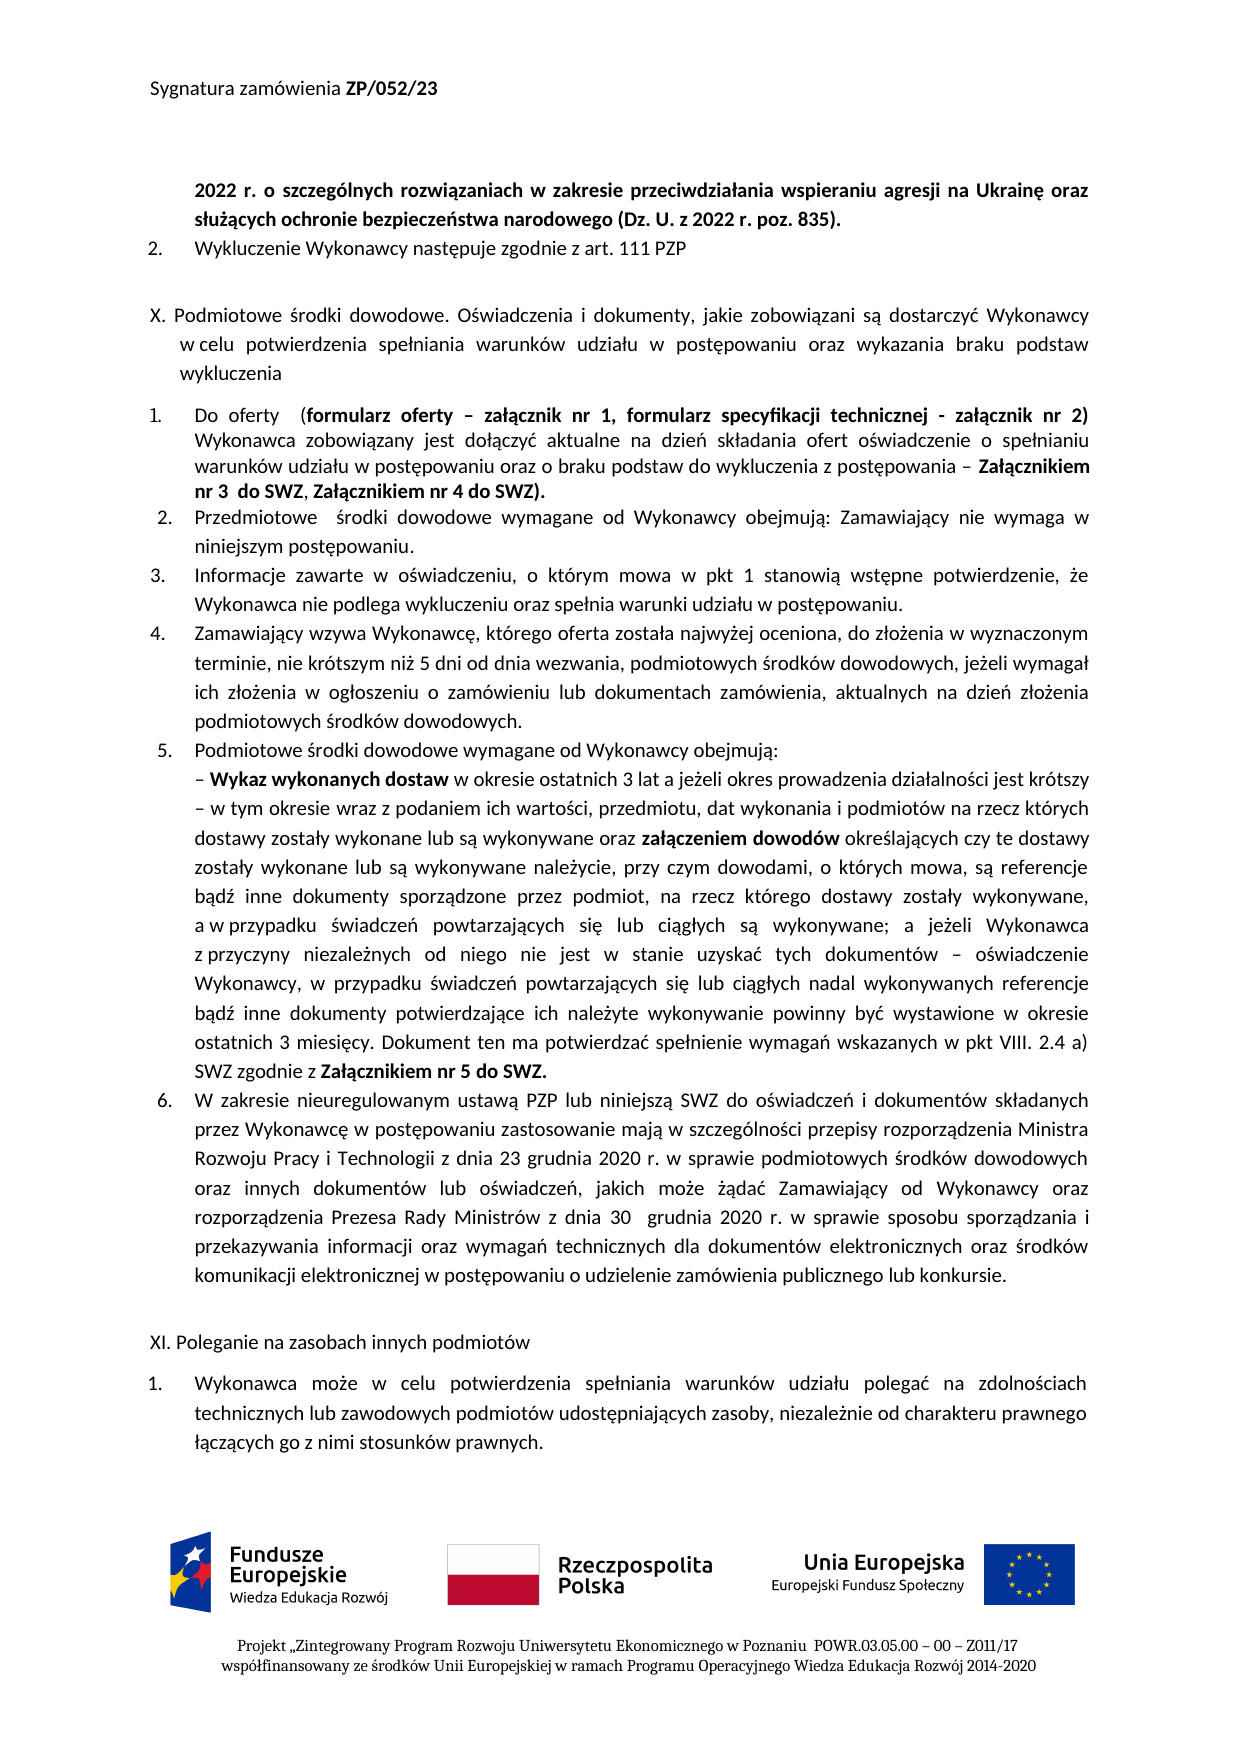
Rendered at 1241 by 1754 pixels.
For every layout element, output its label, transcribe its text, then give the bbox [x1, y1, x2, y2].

picture [150, 1511, 1095, 1633]
list W zakresie nieuregulowanym ustawą PZP lub niniejszą SWZ do oświadczeń i dokumentów składanych przez Wykonawcę w postępowaniu zastosowanie mają w szczególności przepisy rozporządzenia Ministra Rozwoju Pracy i Technologii z dnia 23 grudnia 2020 r. w sprawie podmiotowych środków dowodowych oraz innych dokumentów lub oświadczeń, jakich może żądać Zamawiający od Wykonawcy oraz rozporządzenia Prezesa Rady Ministrów z dnia 30 grudnia 2020 r. w sprawie sposobu sporządzania i przekazywania informacji oraz wymagań technicznych dla dokumentów elektronicznych oraz środków komunikacji elektronicznej w postępowaniu o udzielenie zamówienia publicznego lub konkursie. [157, 1087, 1090, 1288]
list Wykonawca może w celu potwierdzenia spełniania warunków udziału polegać na zdolnościach technicznych lub zawodowych podmiotów udostępniających zasoby, niezależnie od charakteru prawnego łączących go z nimi stosunków prawnych. [147, 1371, 1088, 1454]
list Zamawiający wzywa Wykonawcę, którego oferta została najwyżej oceniona, do złożenia w wyznaczonym terminie, nie krótszym niż 5 dni od dnia wezwania, podmiotowych środków dowodowych, jeżeli wymagał ich złożenia w ogłoszeniu o zamówieniu lub dokumentach zamówienia, aktualnych na dzień złożenia podmiotowych środków dowodowych. [150, 621, 1090, 733]
subtitle XI. Poleganie na zasobach innych podmiotów [150, 1329, 1090, 1354]
list Informacje zawarte w oświadczeniu, o którym mowa w pkt 1 stanowią wstępne potwierdzenie, że Wykonawca nie podlega wykluczeniu oraz spełnia warunki udziału w postępowaniu. [150, 562, 1090, 617]
list Wykluczenie Wykonawcy następuje zgodnie z art. 111 PZP [147, 236, 1090, 261]
list Do oferty (formularz oferty – załącznik nr 1, formularz specyfikacji technicznej - załącznik nr 2) Wykonawca zobowiązany jest dołączyć aktualne na dzień składania ofert oświadczenie o spełnianiu warunków udziału w postępowaniu oraz o braku podstaw do wykluczenia z postępowania – Załącznikiem nr 3 do SWZ, Załącznikiem nr 4 do SWZ). [150, 402, 1090, 504]
subtitle X. Podmiotowe środki dowodowe. Oświadczenia i dokumenty, jakie zobowiązani są dostarczyć Wykonawcy w celu potwierdzenia spełniania warunków udziału w postępowaniu oraz wykazania braku podstaw wykluczenia [150, 302, 1090, 386]
list Przedmiotowe środki dowodowe wymagane od Wykonawcy obejmują: Zamawiający nie wymaga w niniejszym postępowaniu. [157, 504, 1090, 558]
list Podmiotowe środki dowodowe wymagane od Wykonawcy obejmują: [157, 737, 1090, 763]
text – Wykaz wykonanych dostaw w okresie ostatnich 3 lat a jeżeli okres prowadzenia działalności jest krótszy – w tym okresie wraz z podaniem ich wartości, przedmiotu, dat wykonania i podmiotów na rzecz których dostawy zostały wykonane lub są wykonywane oraz załączeniem dowodów określających czy te dostawy zostały wykonane lub są wykonywane należycie, przy czym dowodami, o których mowa, są referencje bądź inne dokumenty sporządzone przez podmiot, na rzecz którego dostawy zostały wykonywane, a w przypadku świadczeń powtarzających się lub ciągłych są wykonywane; a jeżeli Wykonawca z przyczyny niezależnych od niego nie jest w stanie uzyskać tych dokumentów – oświadczenie Wykonawcy, w przypadku świadczeń powtarzających się lub ciągłych nadal wykonywanych referencje bądź inne dokumenty potwierdzające ich należyte wykonywanie powinny być wystawione w okresie ostatnich 3 miesięcy. Dokument ten ma potwierdzać spełnienie wymagań wskazanych w pkt VIII. 2.4 a) SWZ zgodnie z Załącznikiem nr 5 do SWZ. [194, 766, 1090, 1083]
